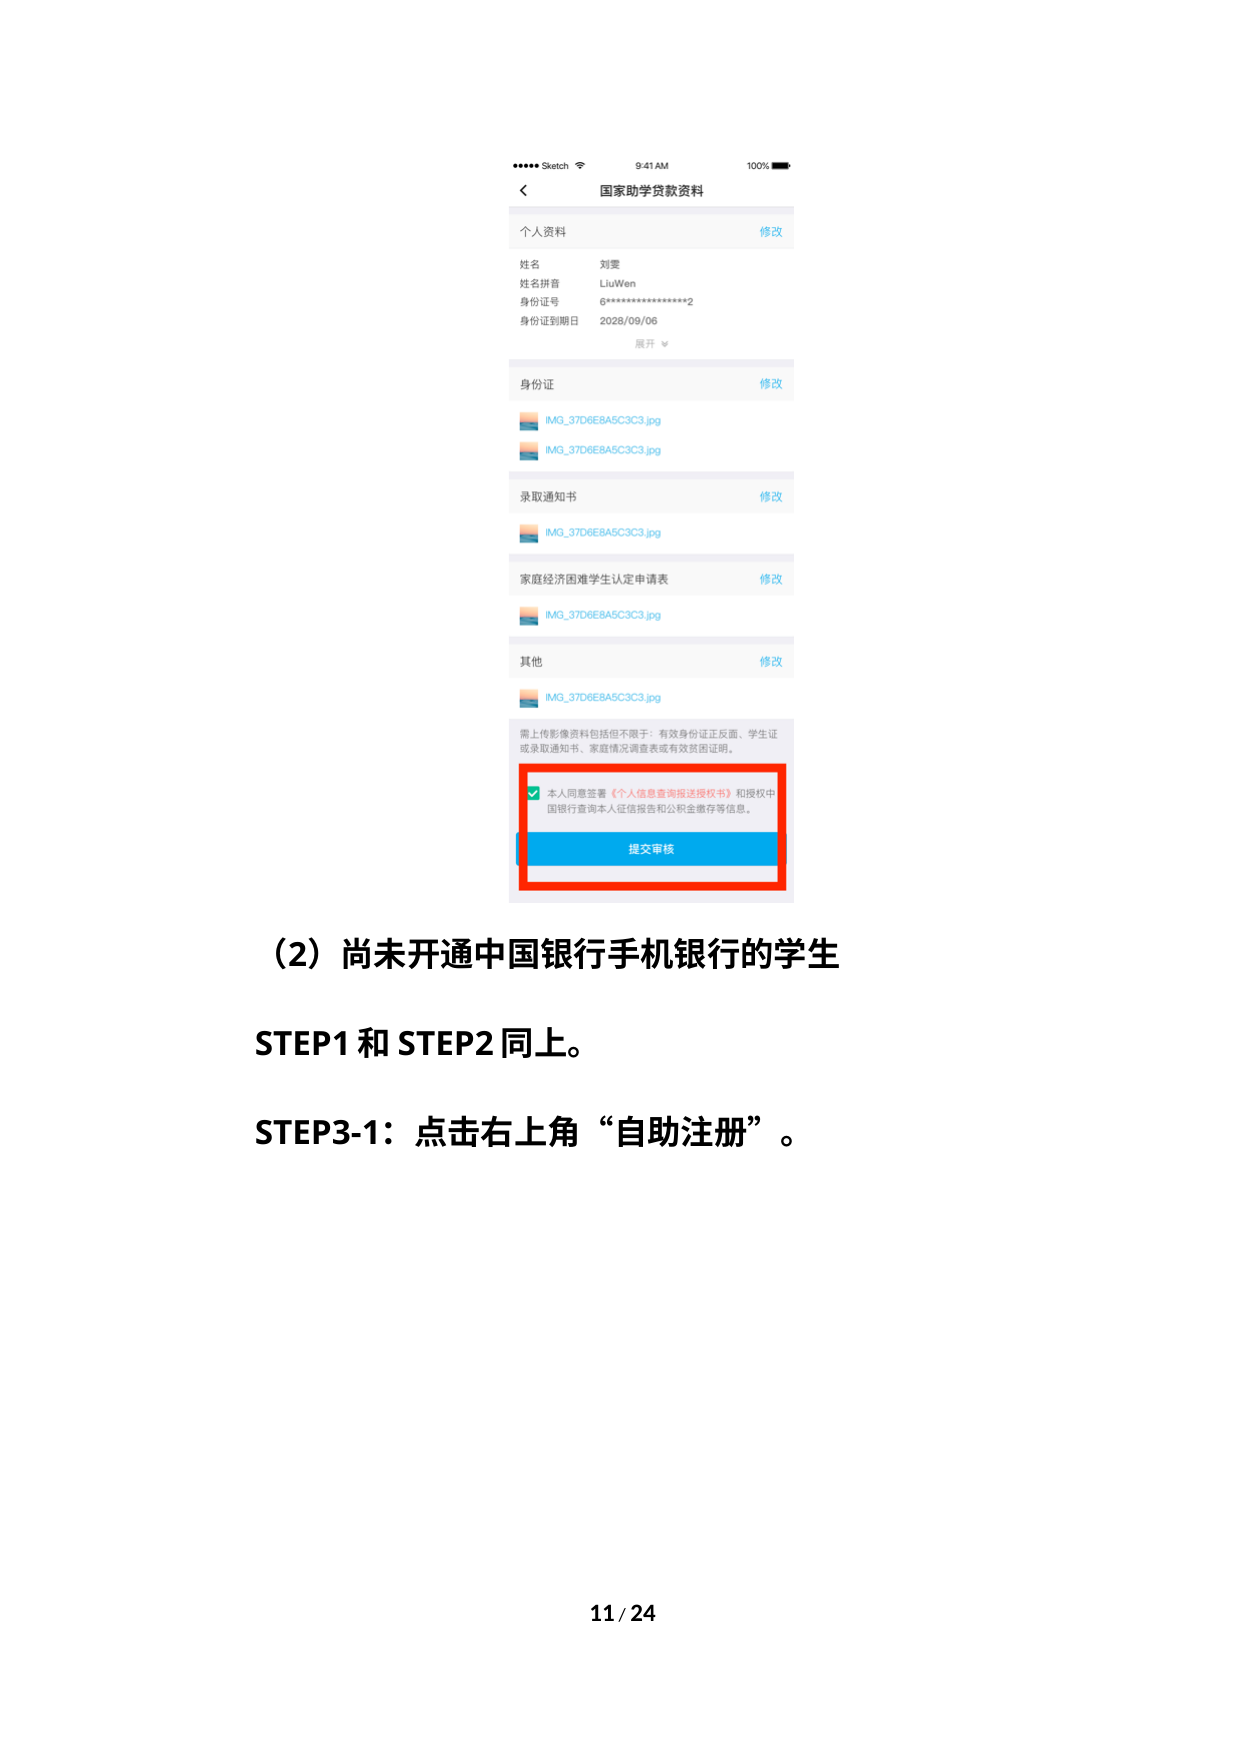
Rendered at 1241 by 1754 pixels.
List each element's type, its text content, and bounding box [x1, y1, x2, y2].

text STEP3-1：点击右上角“自助注册”。 [187, 1098, 1053, 1163]
text STEP1和STEP2同上。 [187, 1008, 1053, 1073]
picture [508, 158, 794, 903]
text （2）尚未开通中国银行手机银行的学生 [187, 919, 1053, 984]
